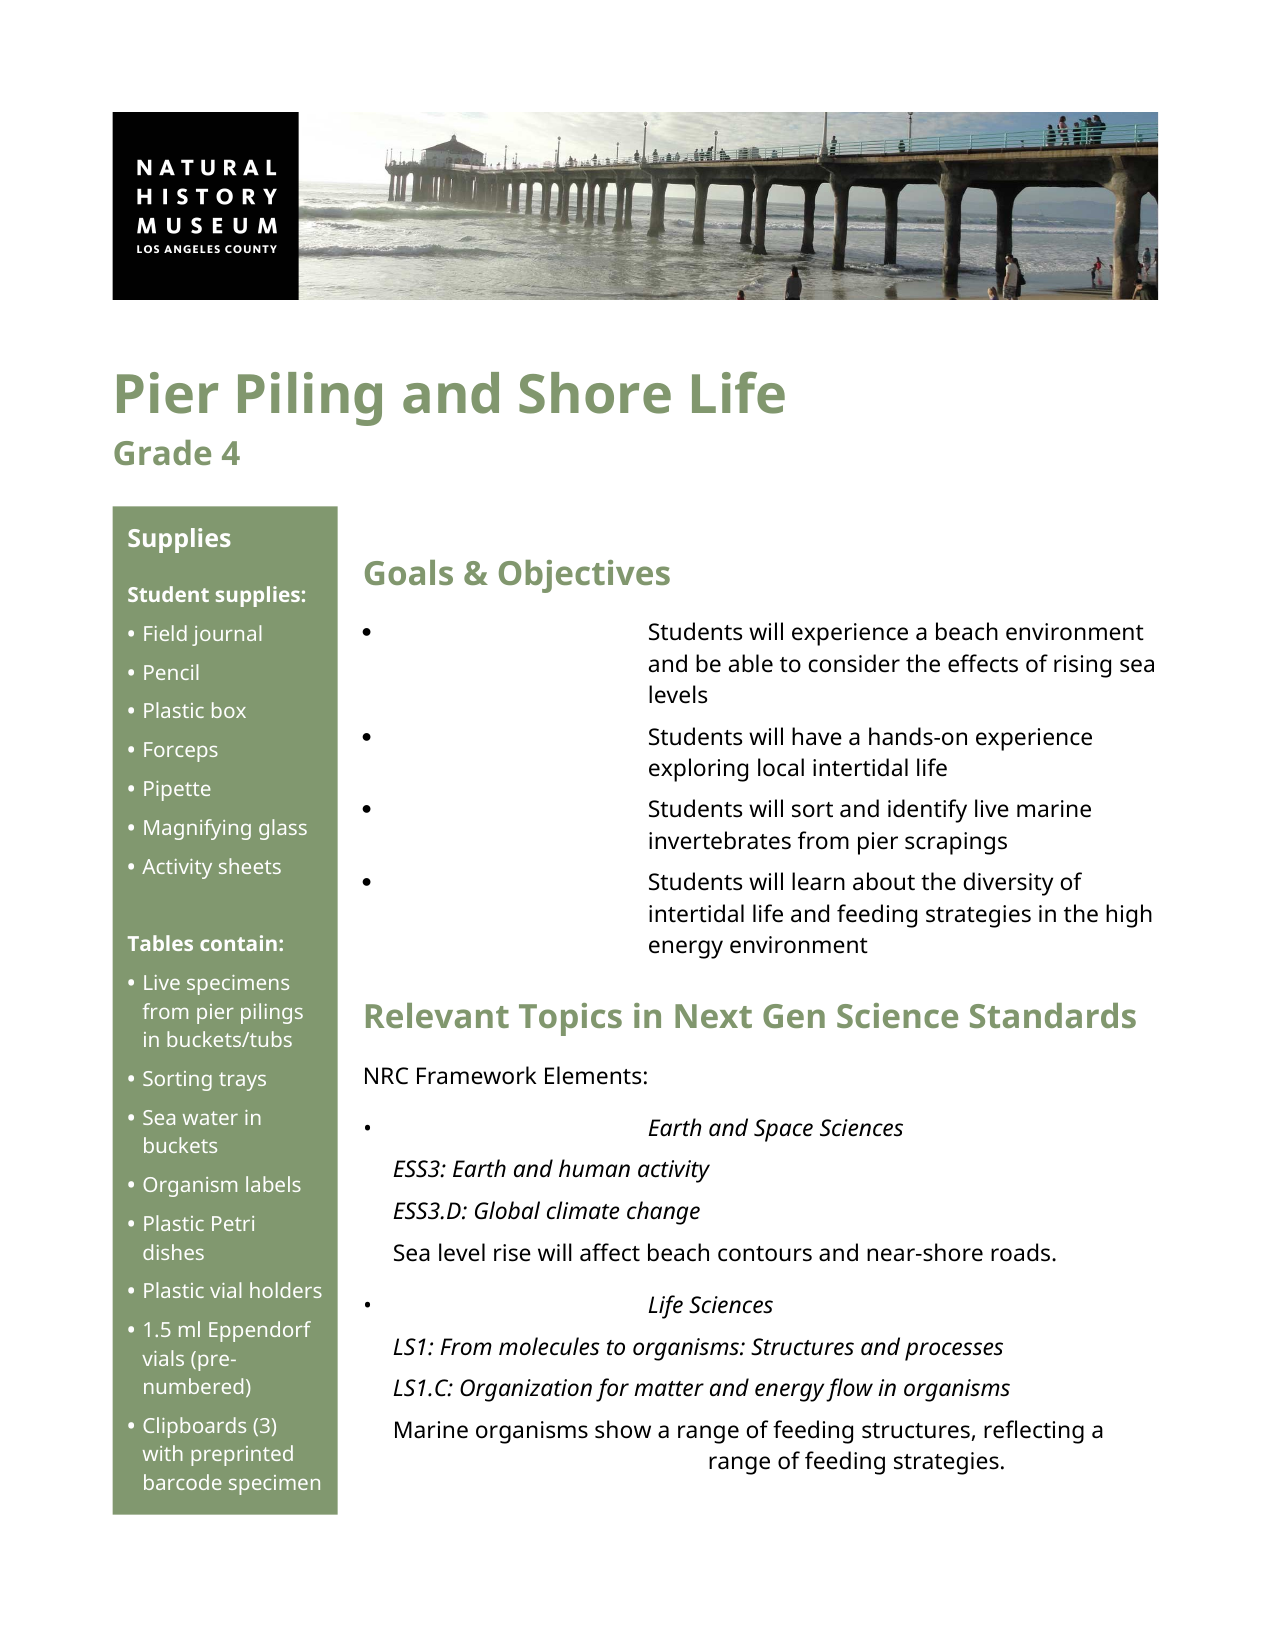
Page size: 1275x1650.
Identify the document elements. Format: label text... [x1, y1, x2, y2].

text Sea level rise will affect beach contours and near-shore roads. [338, 1237, 1162, 1268]
list Students will experience a beach environment and be able to consider the effects of rising sea levels [338, 616, 1162, 710]
text Marine organisms show a range of feeding structures, reflecting a range of feeding strategies. [338, 1414, 1162, 1476]
text ESS3: Earth and human activity [338, 1153, 1162, 1184]
list Students will sort and identify live marine invertebrates from pier scrapings [338, 793, 1162, 856]
picture [112, 112, 1159, 300]
list Earth and Space Sciences [338, 1112, 1162, 1143]
text ESS3.D: Global climate change [338, 1195, 1162, 1226]
list Life Sciences [338, 1289, 1162, 1320]
list Students will have a hands-on experience exploring local intertidal life [338, 720, 1162, 783]
text LS1.C: Organization for matter and energy flow in organisms [338, 1372, 1162, 1403]
subtitle Grade 4 [112, 429, 1162, 475]
subtitle Relevant Topics in Next Gen Science Standards [338, 993, 1162, 1039]
list Students will learn about the diversity of intertidal life and feeding strategies in the high energy environment [338, 866, 1162, 960]
text LS1: From molecules to organisms: Structures and processes [338, 1330, 1162, 1362]
subtitle Goals & Objectives [338, 550, 1162, 595]
text NRC Framework Elements: [338, 1059, 1162, 1091]
